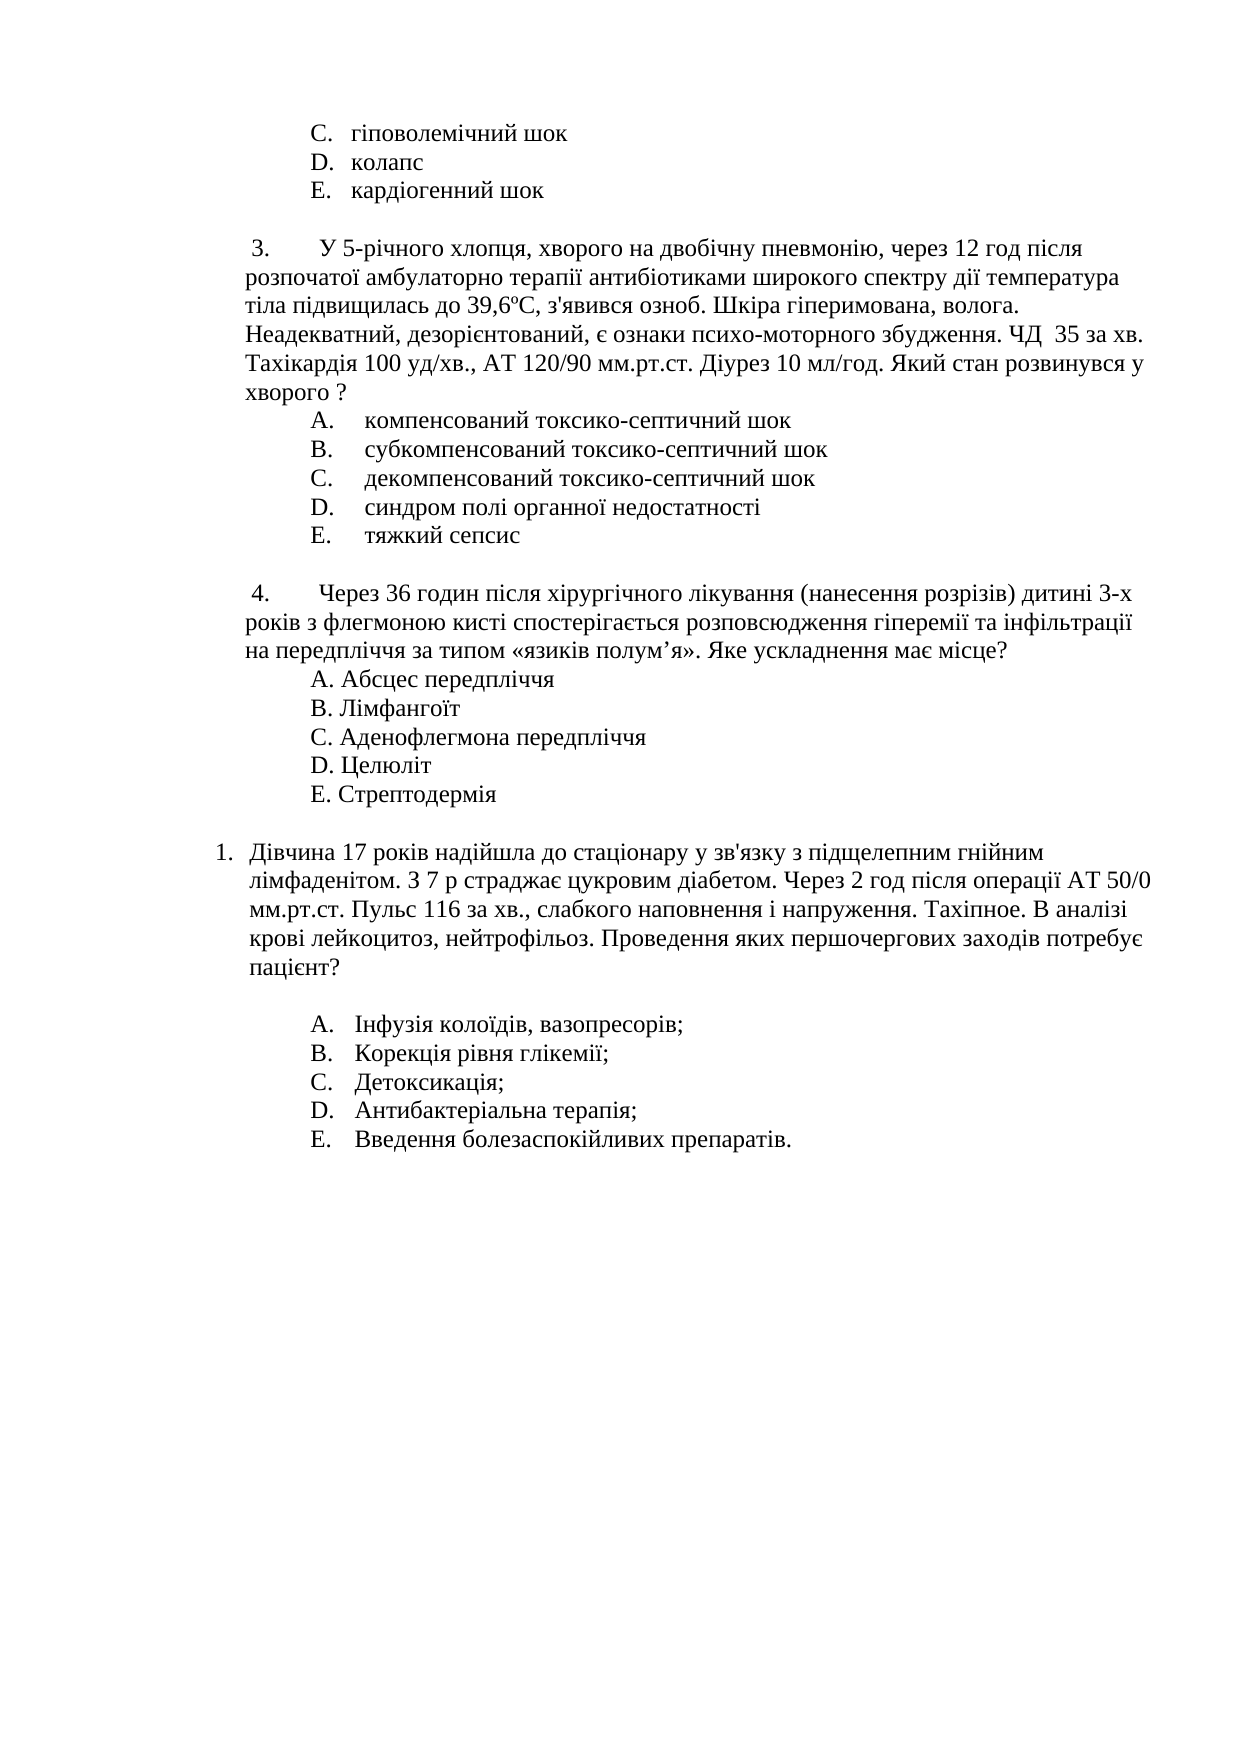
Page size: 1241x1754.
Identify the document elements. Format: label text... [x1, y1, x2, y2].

list компенсований токсико-септичний шок [305, 406, 1152, 434]
text С. Аденофлегмона передпліччя [310, 722, 1152, 751]
list Детоксикація; [310, 1067, 1152, 1096]
list Антибактеріальна терапія; [310, 1096, 1152, 1124]
list Введення болезаспокійливих препаратів. [310, 1124, 1152, 1153]
list кардіогенний шок [306, 176, 1152, 204]
list У 5-річного хлопця, хворого на двобічну пневмонію, через 12 год після розпочатої амбулаторно терапії антибіотиками широкого спектру дії температура тіла підвищилась до 39,6ºС, з'явився озноб. Шкіра гіперимована, волога. Неадекватний, дезорієнтований, є ознаки психо-моторного збудження. ЧД 35 за хв. Тахікардія 100 уд/хв., АТ 120/90 мм.рт.ст. Діурез 10 мл/год. Який стан розвинувся у хворого ? [245, 233, 1152, 406]
list субкомпенсований токсико-септичний шок [305, 434, 1152, 463]
list декомпенсований токсико-септичний шок [305, 463, 1152, 492]
list тяжкий сепсис [305, 521, 1152, 549]
list Через 36 годин після хірургічного лікування (нанесення розрізів) дитині 3-х років з флегмоною кисті спостерігається розповсюдження гіперемії та інфільтрації на передпліччя за типом «язиків полум’я». Яке ускладнення має місце? [245, 578, 1152, 664]
text D. Целюліт [310, 751, 1152, 779]
list колапс [306, 147, 1152, 176]
list Інфузія колоїдів, вазопресорів; [310, 1009, 1152, 1038]
list гіповолемічний шок [306, 118, 1152, 147]
list Корекція рівня глікемії; [310, 1038, 1152, 1067]
text А. Абсцес передпліччя [310, 664, 1152, 693]
list синдром полі органної недостатності [305, 492, 1152, 521]
text В. Лімфангоїт [310, 693, 1152, 722]
list Дівчина 17 років надійшла до стаціонару у зв'язку з підщелепним гнійним лімфаденітом. З 7 р страджає цукровим діабетом. Через 2 год після операції АТ 50/0 мм.рт.ст. Пульс 116 за хв., слабкого наповнення і напруження. Тахіпное. В аналізі крові лейкоцитоз, нейтрофільоз. Проведення яких першочергових заходів потребує пацієнт? [215, 837, 1152, 981]
text Е. Стрептодермія [310, 779, 1152, 808]
